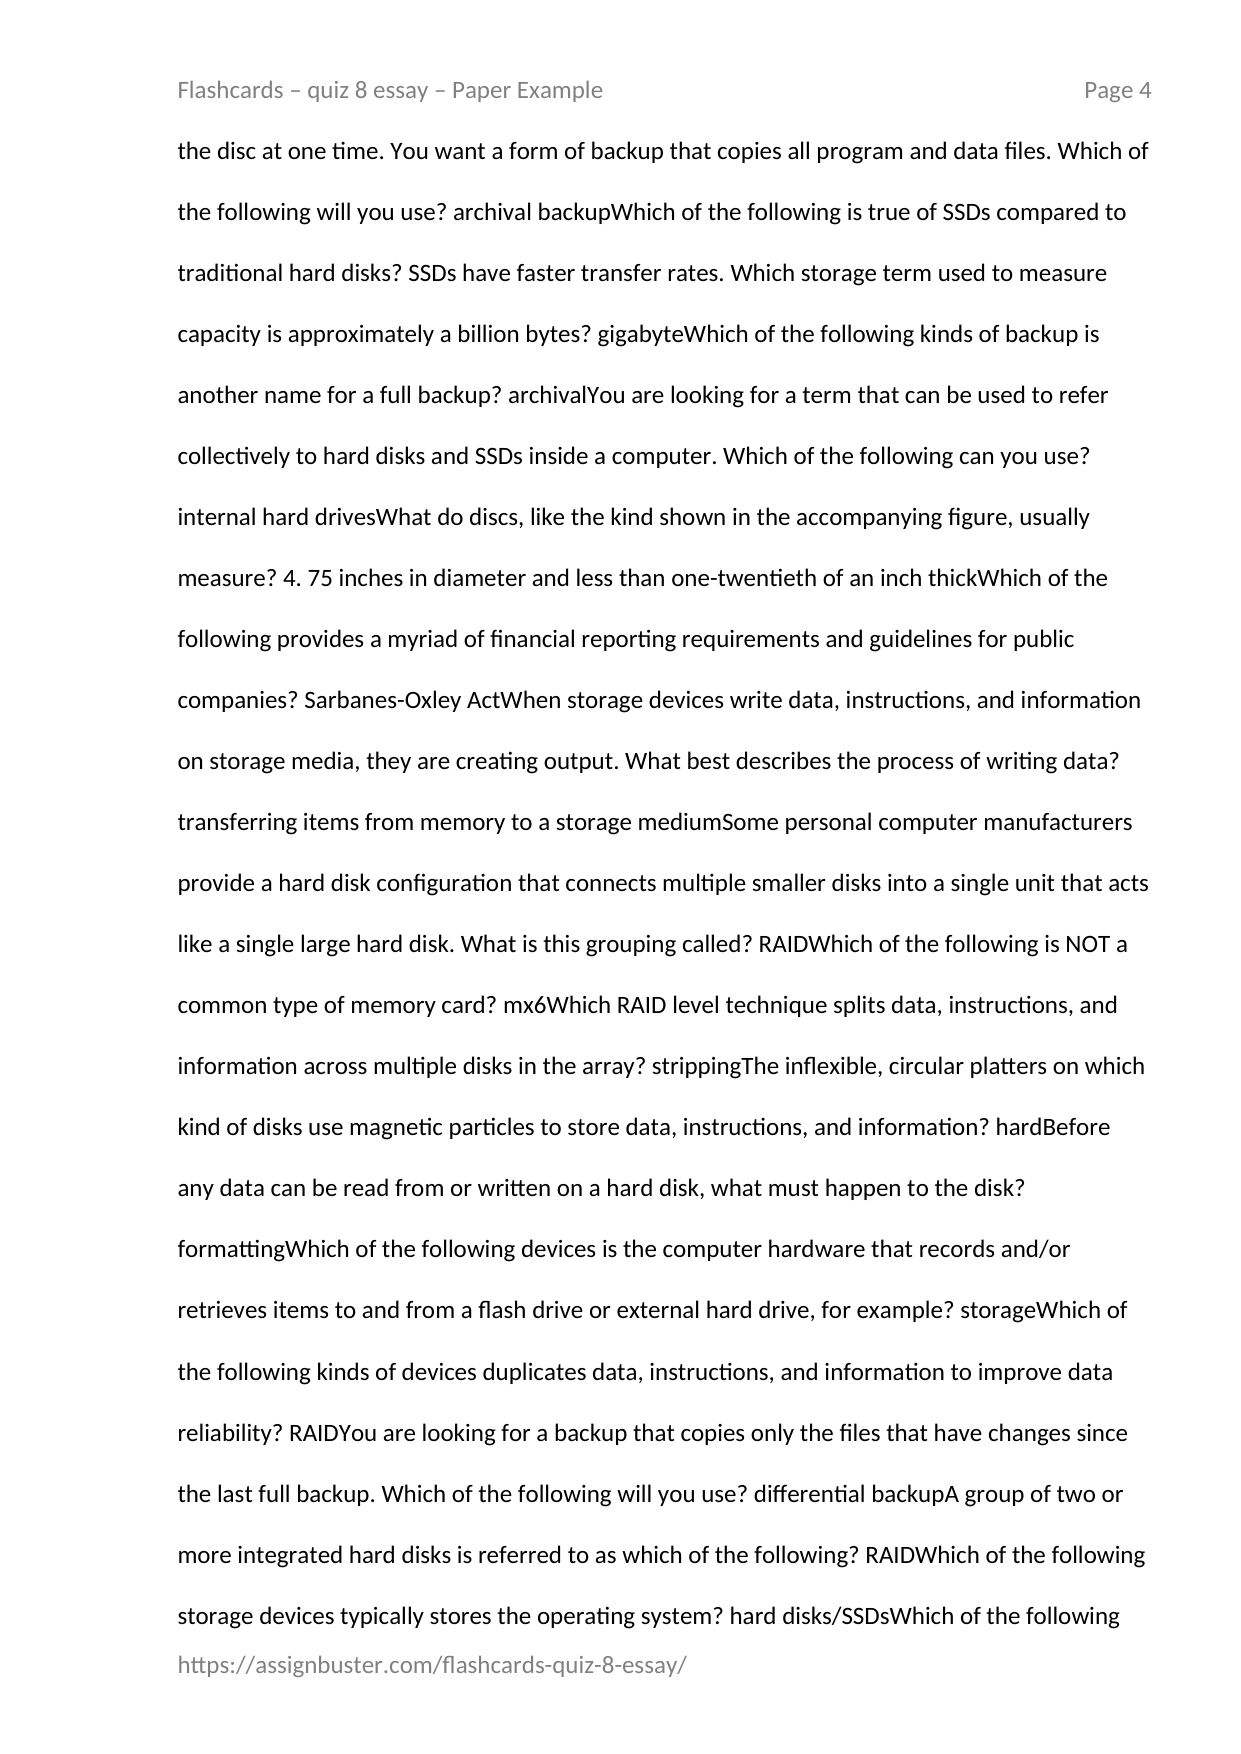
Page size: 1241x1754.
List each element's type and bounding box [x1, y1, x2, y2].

text [177, 135, 1152, 1630]
